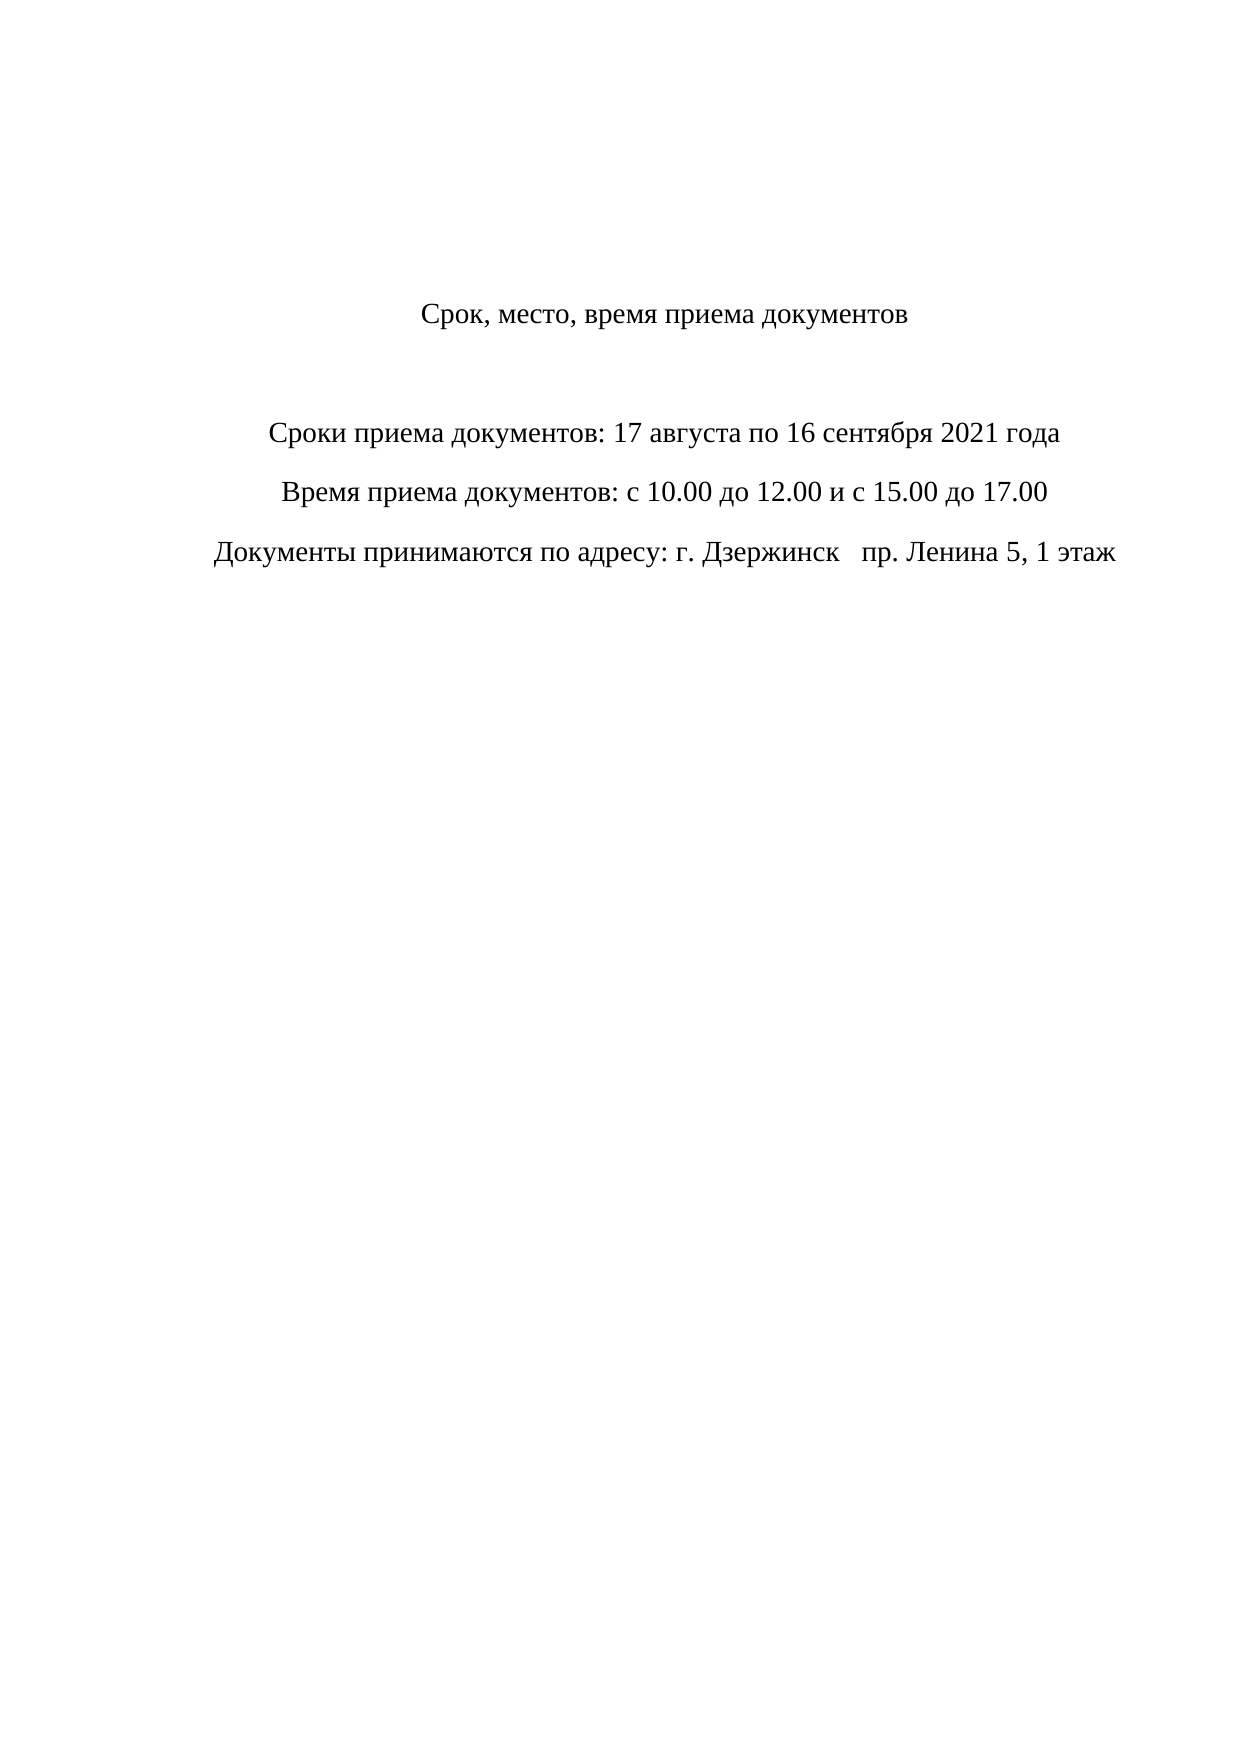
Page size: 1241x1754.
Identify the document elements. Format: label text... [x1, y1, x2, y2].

text Документы принимаются по адресу: г. Дзержинск пр. Ленина 5, 1 этаж [177, 534, 1152, 567]
text Сроки приема документов: 17 августа по 16 сентября 2021 года [177, 415, 1152, 448]
text Время приема документов: с 10.00 до 12.00 и с 15.00 до 17.00 [177, 474, 1152, 508]
text Срок, место, время приема документов [177, 296, 1152, 330]
